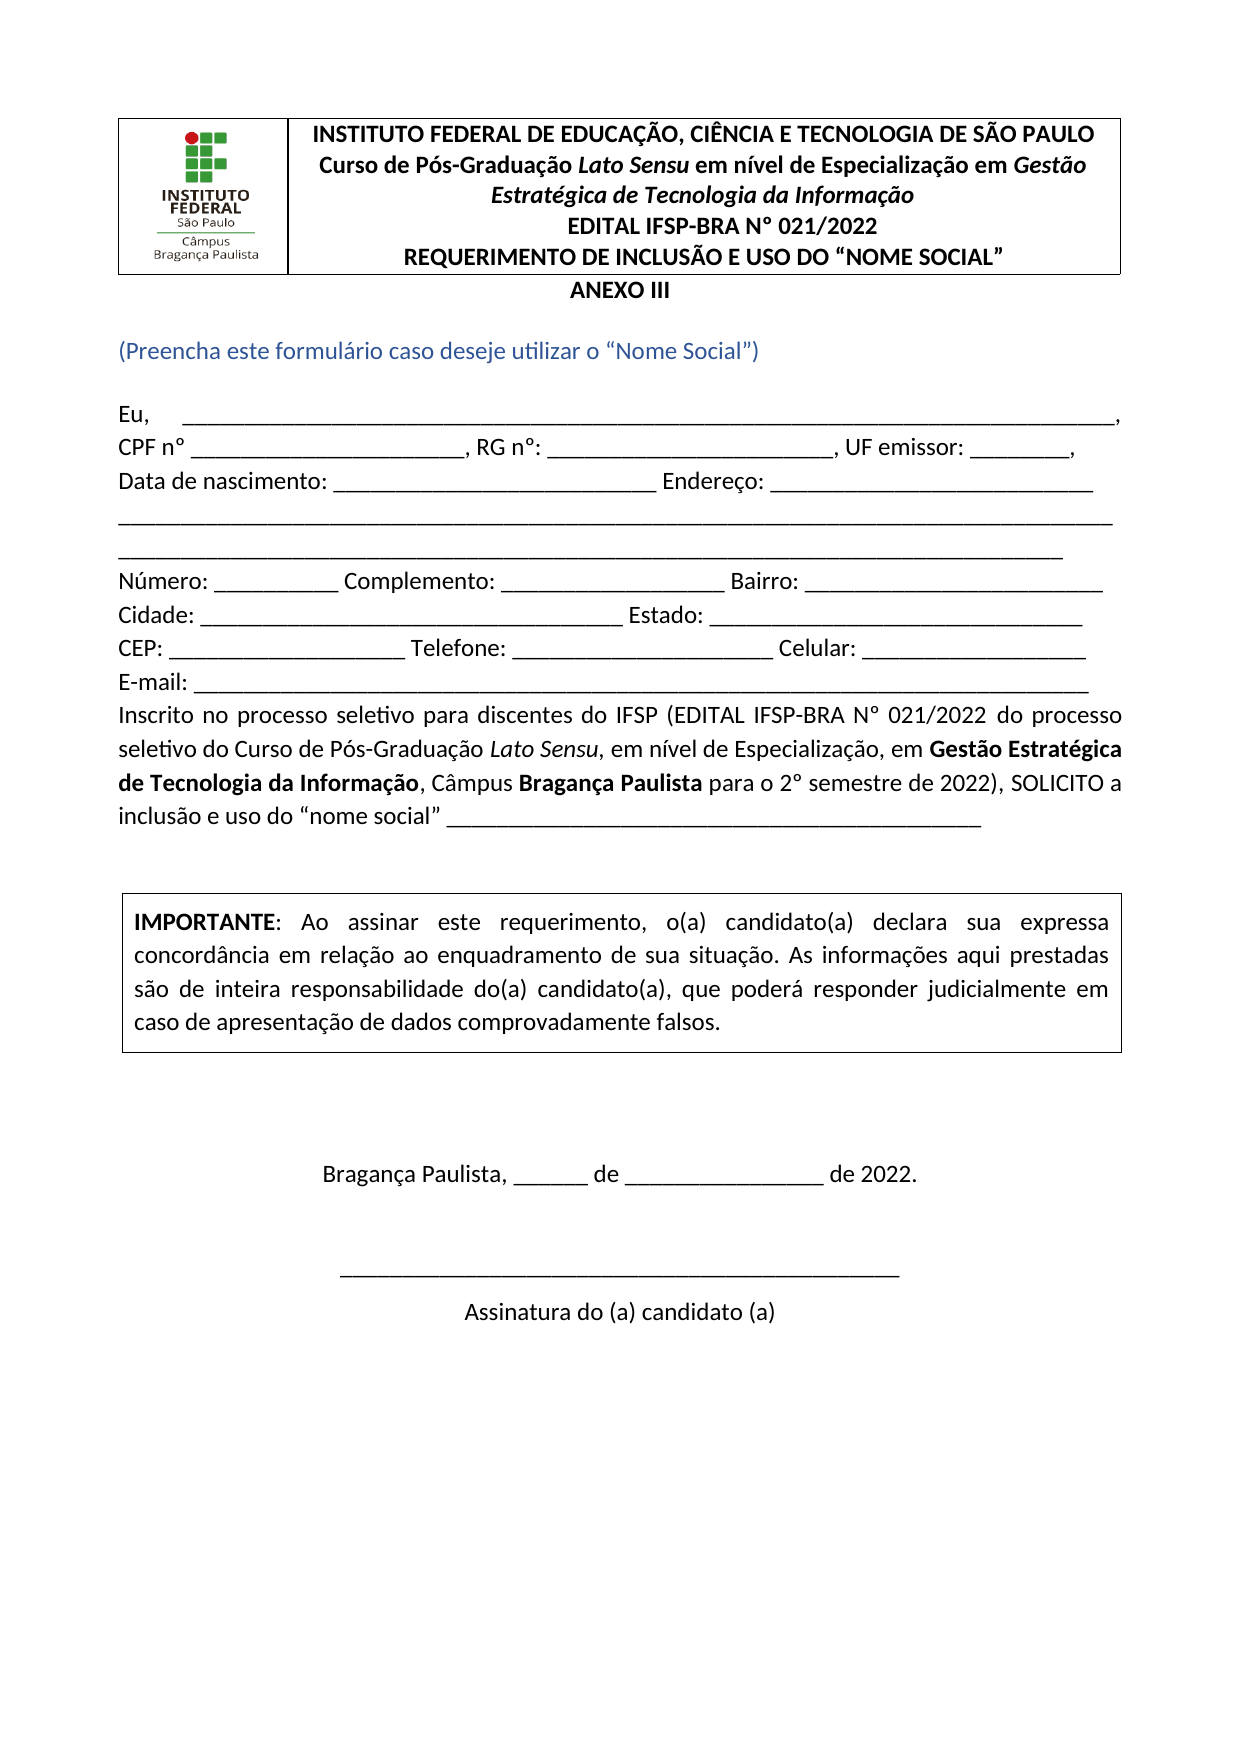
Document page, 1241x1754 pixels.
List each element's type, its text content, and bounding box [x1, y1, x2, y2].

text CEP: ___________________ Telefone: _____________________ Celular: __________________ [118, 633, 1122, 663]
text Assinatura do (a) candidato (a) [118, 1296, 1122, 1326]
table_header [119, 119, 287, 274]
text E-mail: ________________________________________________________________________ [118, 666, 1122, 697]
text Inscrito no processo seletivo para discentes do IFSP (EDITAL IFSP-BRA Nº 021/2022 do processo seletivo do Curso de Pós-Graduação Lato Sensu, em nível de Especialização, em Gestão Estratégica de Tecnologia da Informação, Câmpus Bragança Paulista para o 2º semestre de 2022), SOLICITO a inclusão e uso do “nome social” ___________________________________________ [118, 700, 1122, 831]
text _____________________________________________ [118, 1250, 1122, 1280]
text (Preencha este formulário caso deseje utilizar o “Nome Social”) [118, 335, 1122, 366]
text ____________________________________________________________________________________________________________________________________________________________ Número: __________ Complemento: __________________ Bairro: ________________________ [118, 498, 1122, 596]
text Eu, ___________________________________________________________________________, CPF nº ______________________, RG nº: _______________________, UF emissor: ________, [118, 398, 1122, 462]
text Data de nascimento: __________________________ Endereço: __________________________ [118, 465, 1122, 495]
text Cidade: __________________________________ Estado: ______________________________ [118, 599, 1122, 629]
table_header IMPORTANTE: Ao assinar este requerimento, o(a) candidato(a) declara sua expressa concordância em relação ao enquadramento de sua situação. As informações aqui prestadas são de inteira responsabilidade do(a) candidato(a), que poderá responder judicialmente em caso de apresentação de dados comprovadamente falsos. [123, 894, 1121, 1052]
table_header INSTITUTO FEDERAL DE EDUCAÇÃO, CIÊNCIA E TECNOLOGIA DE SÃO PAULO Curso de Pós-Graduação Lato Sensu em nível de Especialização em Gestão Estratégica de Tecnologia da Informação EDITAL IFSP-BRA Nº 021/2022 REQUERIMENTO DE INCLUSÃO E USO DO “NOME SOCIAL” [289, 119, 1120, 274]
text Bragança Paulista, ______ de ________________ de 2022. [118, 1158, 1122, 1188]
picture [142, 122, 269, 269]
text ANEXO III [118, 274, 1122, 305]
